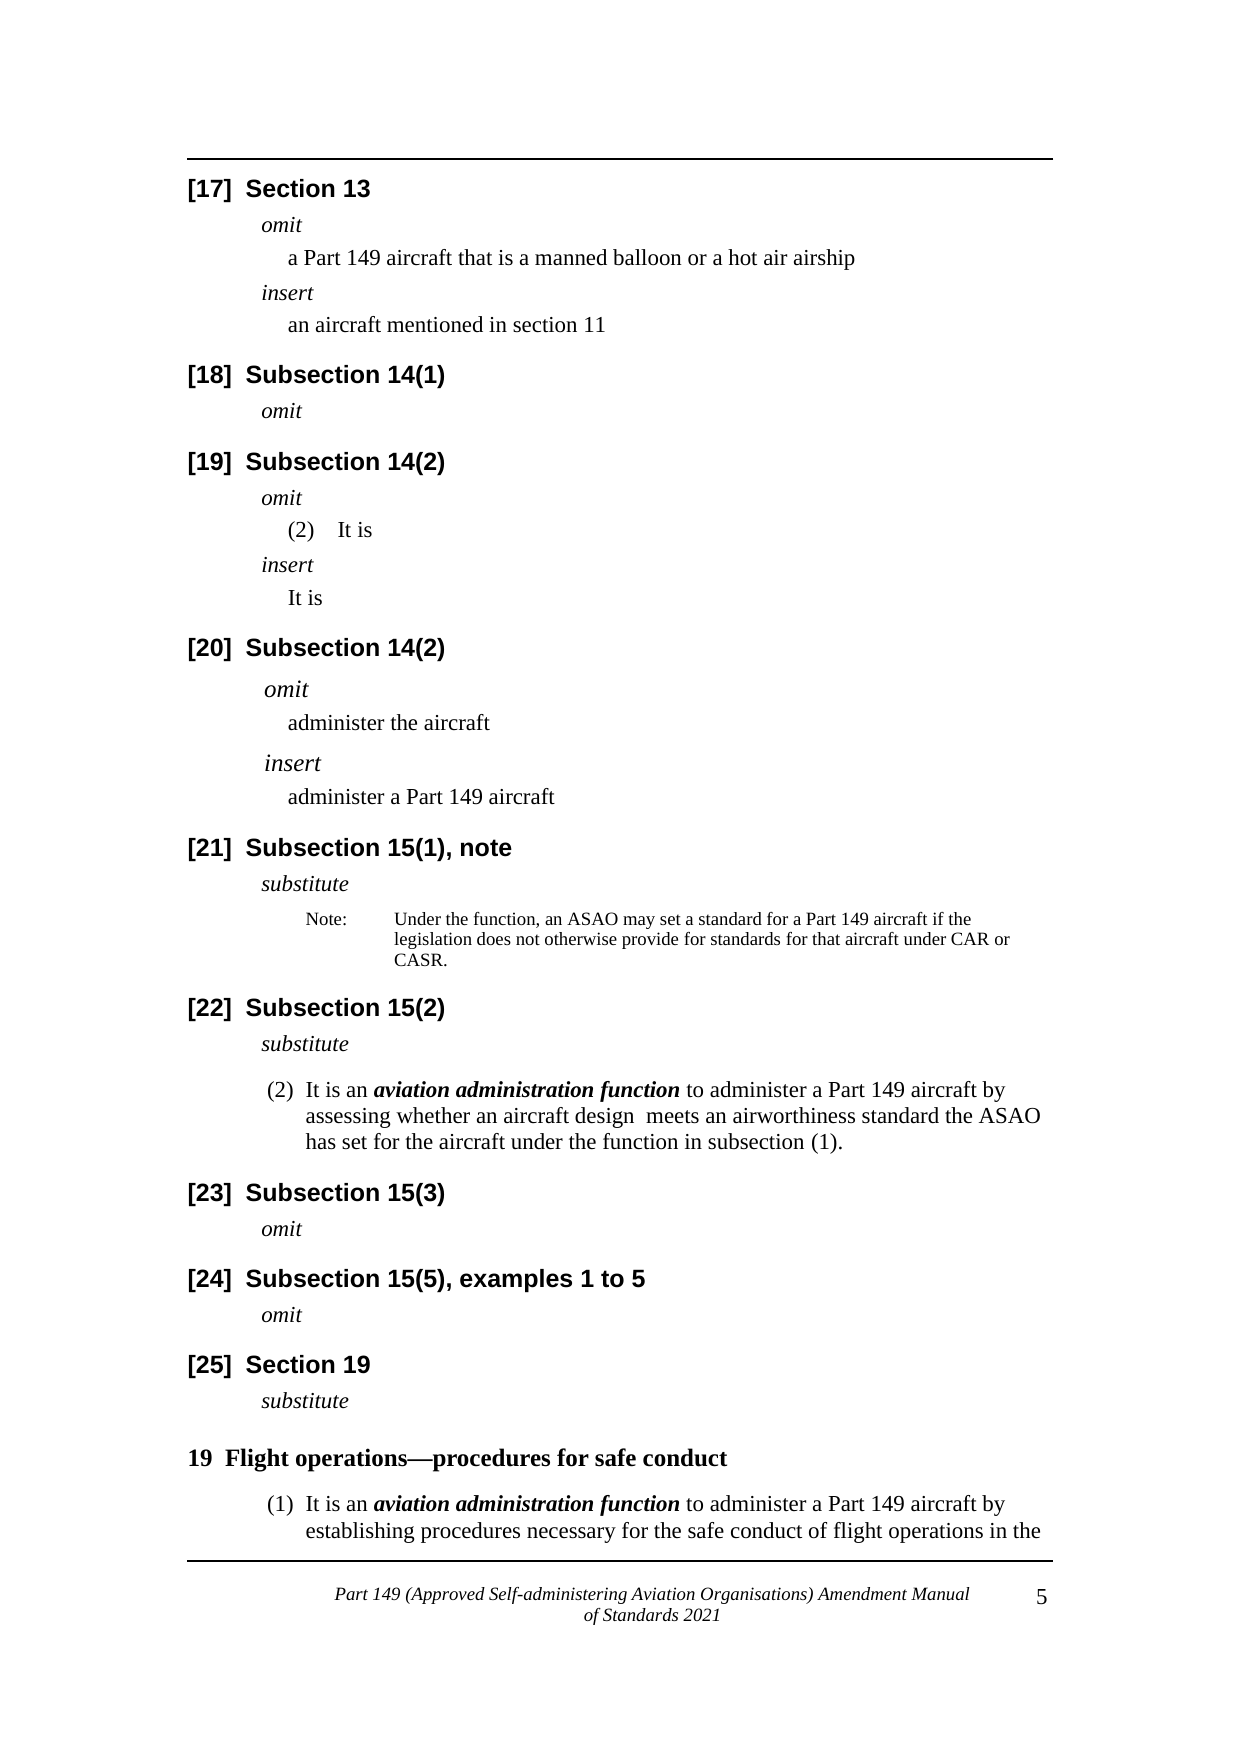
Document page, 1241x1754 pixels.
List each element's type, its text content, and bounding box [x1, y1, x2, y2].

text [21] Subsection 15(1), note [187, 832, 1053, 861]
text insert [264, 748, 1053, 777]
text an aircraft mentioned in section 11 [288, 311, 1053, 338]
text [17] Section 13 [187, 174, 1053, 203]
text insert [261, 551, 1053, 578]
text omit [261, 398, 1053, 424]
text administer the aircraft [288, 709, 1053, 736]
text [19] Subsection 14(2) [187, 447, 1053, 476]
text [23] Subsection 15(3) [187, 1178, 1053, 1206]
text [187, 1490, 1053, 1543]
text omit [264, 674, 1053, 703]
text (2) It is [288, 517, 1053, 543]
text administer a Part 149 aircraft [288, 783, 1053, 809]
text 19 Flight operations—procedures for safe conduct [187, 1443, 1053, 1472]
text insert [261, 279, 1053, 305]
text [22] Subsection 15(2) [187, 993, 1053, 1022]
text [25] Section 19 [187, 1350, 1053, 1379]
text [20] Subsection 14(2) [187, 633, 1053, 662]
text [18] Subsection 14(1) [187, 361, 1053, 389]
text omit [261, 211, 1053, 238]
text omit [261, 1301, 1053, 1327]
text a Part 149 aircraft that is a manned balloon or a hot air airship [288, 244, 1053, 270]
text substitute [261, 869, 1053, 896]
text Note: Under the function, an ASAO may set a standard for a Part 149 aircraft if the legislation does not otherwise provide for standards for that aircraft under CAR or CASR. [305, 909, 1053, 971]
text It is [288, 584, 1053, 610]
text omit [261, 1215, 1053, 1241]
text (2) It is an aviation administration function to administer a Part 149 aircraft by assessing whether an aircraft design meets an airworthiness standard the ASAO has set for the aircraft under the function in subsection (1). [187, 1076, 1053, 1155]
text [24] Subsection 15(5), examples 1 to 5 [187, 1264, 1053, 1293]
text substitute [261, 1031, 1053, 1057]
text substitute [261, 1387, 1053, 1414]
text omit [261, 484, 1053, 510]
